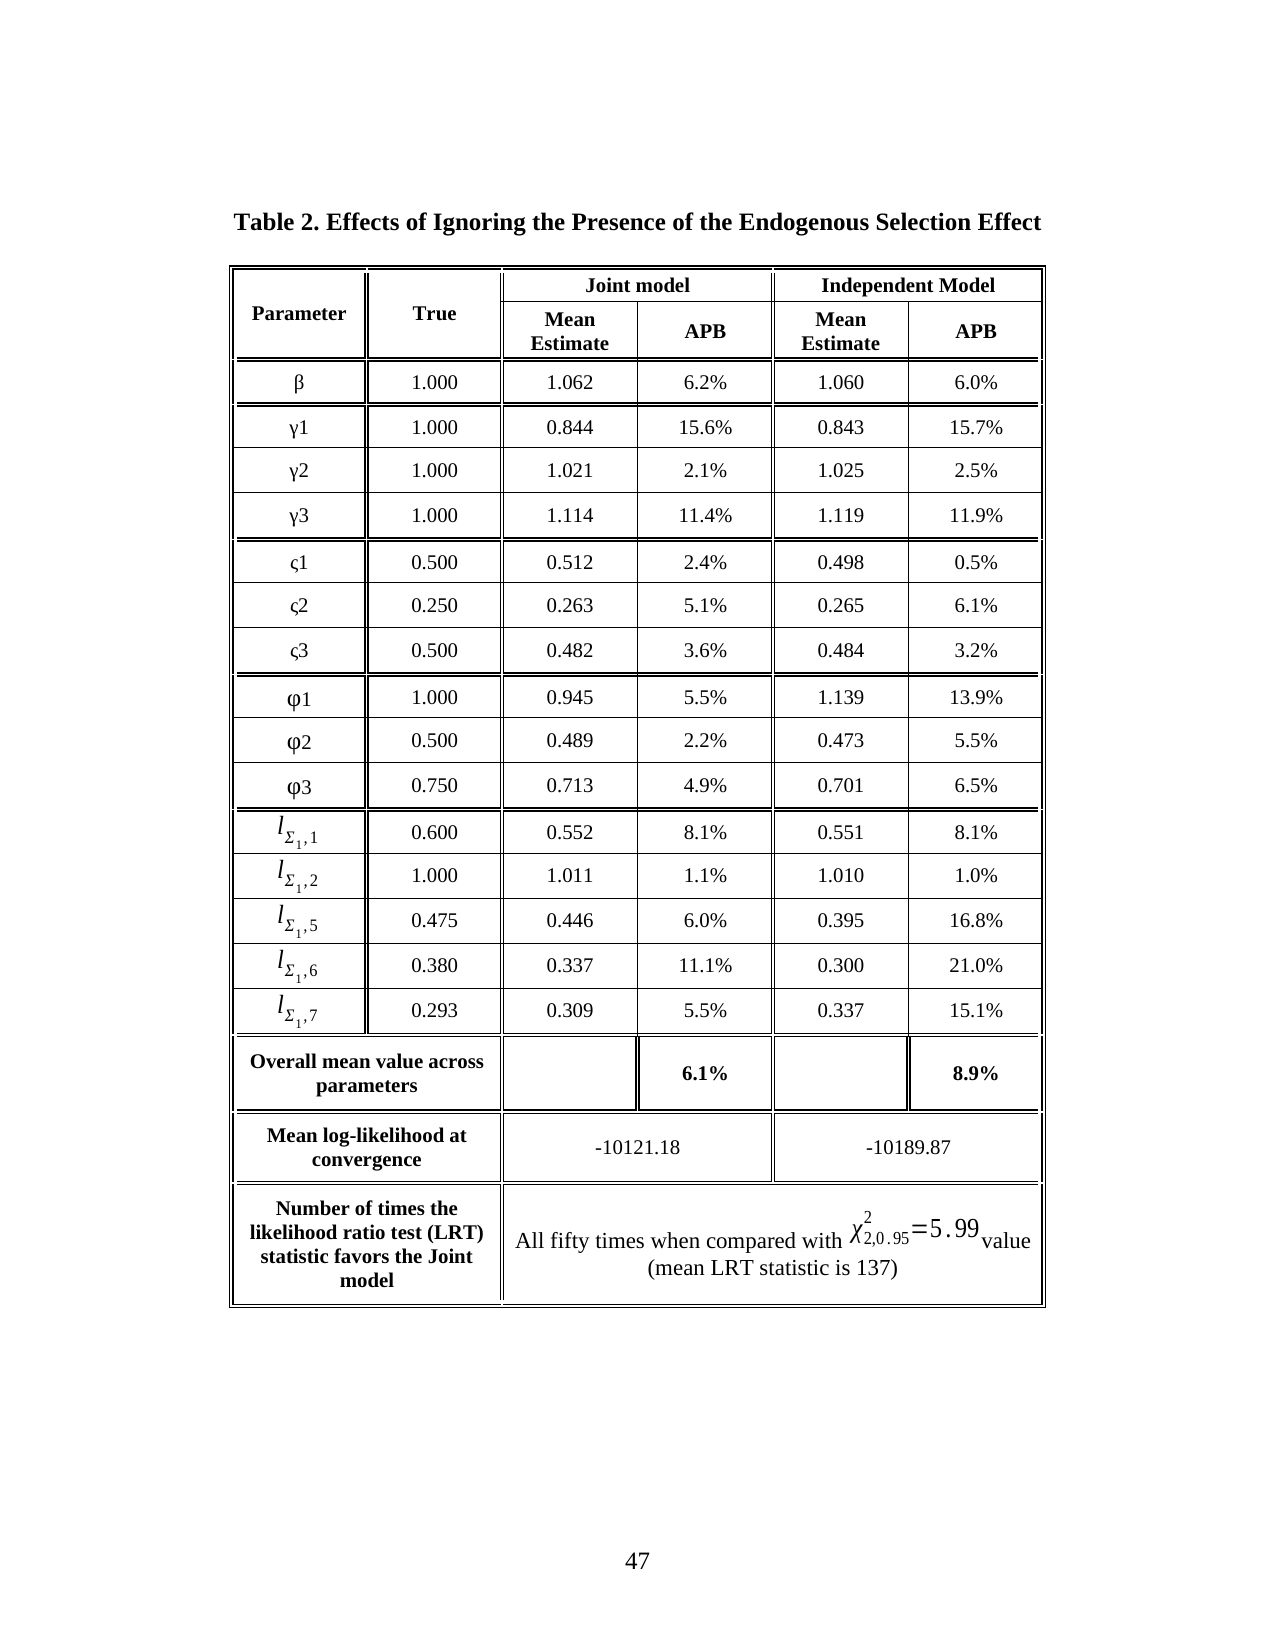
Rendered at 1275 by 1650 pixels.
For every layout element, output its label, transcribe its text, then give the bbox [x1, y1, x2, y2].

table_cell 3.2% [909, 628, 1041, 672]
table_cell 0.337 [504, 944, 637, 987]
table_cell Mean log-likelihood at convergence [231, 1109, 502, 1181]
table_cell 8.9% [909, 1033, 1044, 1109]
table_cell 0.265 [775, 583, 908, 627]
table_cell φ1 [231, 672, 367, 717]
table_cell 1.114 [504, 493, 637, 537]
table_cell 0.512 [504, 542, 637, 582]
table_header True [367, 267, 502, 357]
table_cell [234, 944, 364, 987]
table_header Parameter [231, 267, 367, 357]
table_cell 0.5% [909, 537, 1044, 582]
table_cell 0.475 [369, 899, 500, 942]
table_cell 0.263 [504, 583, 637, 627]
table_cell 15.6% [638, 407, 771, 447]
table_cell 15.1% [909, 989, 1041, 1032]
table_cell 0.395 [775, 899, 908, 942]
table_cell [775, 1037, 906, 1109]
table_cell 0.945 [504, 677, 637, 717]
table_cell 13.9% [909, 672, 1044, 717]
table_header Joint model [502, 267, 773, 301]
table_cell Mean Estimate [504, 302, 637, 357]
table_cell 0.250 [369, 583, 500, 627]
table_cell 1.000 [369, 493, 500, 537]
table_cell Mean Estimate [775, 302, 908, 357]
table_cell 0.843 [775, 407, 908, 447]
table_cell 0.750 [369, 763, 500, 807]
table_cell 0.482 [504, 628, 637, 672]
table_cell 4.9% [638, 763, 771, 807]
table_cell 8.1% [909, 807, 1044, 852]
table_cell γ3 [234, 493, 364, 537]
text Table 2. Effects of Ignoring the Presence of the Endogenous Selection Effect [150, 207, 1125, 236]
table_cell 6.1% [909, 583, 1041, 627]
table_cell 1.000 [369, 677, 500, 717]
table_cell APB [909, 302, 1041, 357]
table_cell 0.713 [504, 763, 637, 807]
table_cell [234, 899, 364, 942]
table_cell 6.0% [909, 357, 1044, 402]
table_cell 5.5% [638, 677, 771, 717]
table_cell 0.844 [504, 407, 637, 447]
table_cell 1.010 [775, 854, 908, 897]
table_cell 0.498 [775, 542, 908, 582]
table_cell -10189.87 [773, 1109, 1044, 1181]
table_cell Overall mean value across parameters [231, 1033, 502, 1109]
table_cell φ2 [234, 718, 364, 762]
table_cell γ1 [231, 402, 367, 447]
table_cell 0.551 [775, 812, 908, 852]
table_cell γ2 [234, 448, 364, 492]
table_cell 0.500 [369, 628, 500, 672]
table_cell 1.021 [504, 448, 637, 492]
table_cell 0.309 [504, 989, 637, 1032]
table_cell 1.011 [504, 854, 637, 897]
table_cell φ3 [234, 763, 364, 807]
table_cell 5.5% [909, 718, 1041, 762]
table_cell APB [638, 302, 771, 357]
table_cell 5.5% [638, 989, 771, 1032]
table_cell 1.000 [369, 362, 500, 402]
table_cell 0.473 [775, 718, 908, 762]
table_cell 21.0% [909, 944, 1041, 987]
table_cell Number of times the likelihood ratio test (LRT) statistic favors the Joint model [231, 1181, 502, 1303]
table_cell 1.1% [638, 854, 771, 897]
table_cell 1.119 [775, 493, 908, 537]
table_cell β [231, 357, 367, 402]
table_cell 2.2% [638, 718, 771, 762]
table_cell 0.701 [775, 763, 908, 807]
table_cell [234, 989, 364, 1032]
table_cell 0.552 [504, 812, 637, 852]
table_cell 0.484 [775, 628, 908, 672]
table_cell 2.4% [638, 542, 771, 582]
table_cell 1.060 [775, 362, 908, 402]
table_cell 16.8% [909, 899, 1041, 942]
table_header Independent Model [773, 269, 1041, 301]
table_cell 6.2% [638, 362, 771, 402]
table_cell 1.000 [369, 407, 500, 447]
table_cell 1.000 [369, 448, 500, 492]
table_cell 0.500 [369, 718, 500, 762]
table_cell 0.446 [504, 899, 637, 942]
table_cell 2.5% [909, 448, 1041, 492]
table_cell 11.9% [909, 493, 1041, 537]
table_cell 2.1% [638, 448, 771, 492]
table_cell 3.6% [638, 628, 771, 672]
table_cell 1.025 [775, 448, 908, 492]
table_cell 1.062 [504, 362, 637, 402]
table_cell 11.4% [638, 493, 771, 537]
table_cell ς3 [234, 628, 364, 672]
table_cell 8.1% [638, 812, 771, 852]
table_cell -10121.18 [504, 1114, 771, 1181]
table_cell 6.1% [640, 1037, 771, 1109]
table_cell 6.0% [638, 899, 771, 942]
table_cell 15.7% [909, 402, 1044, 447]
table_cell 11.1% [638, 944, 771, 987]
table_cell All fifty times when compared with value (mean LRT statistic is 137) [502, 1181, 1044, 1303]
table_cell 0.293 [369, 989, 500, 1032]
table_cell ς2 [234, 583, 364, 627]
table_cell 0.489 [504, 718, 637, 762]
table_cell 0.600 [369, 812, 500, 852]
table_cell [504, 1037, 635, 1109]
table_cell 0.380 [369, 944, 500, 987]
table_cell 1.139 [775, 677, 908, 717]
table_cell 1.000 [369, 854, 500, 897]
table_cell 0.500 [369, 542, 500, 582]
table_cell 0.337 [775, 989, 908, 1032]
table_cell [231, 807, 367, 852]
table_cell 1.0% [909, 854, 1041, 897]
table_cell 5.1% [638, 583, 771, 627]
table_cell 0.300 [775, 944, 908, 987]
table_cell [234, 854, 364, 897]
table_cell 6.5% [909, 763, 1041, 807]
table_cell ς1 [231, 537, 367, 582]
